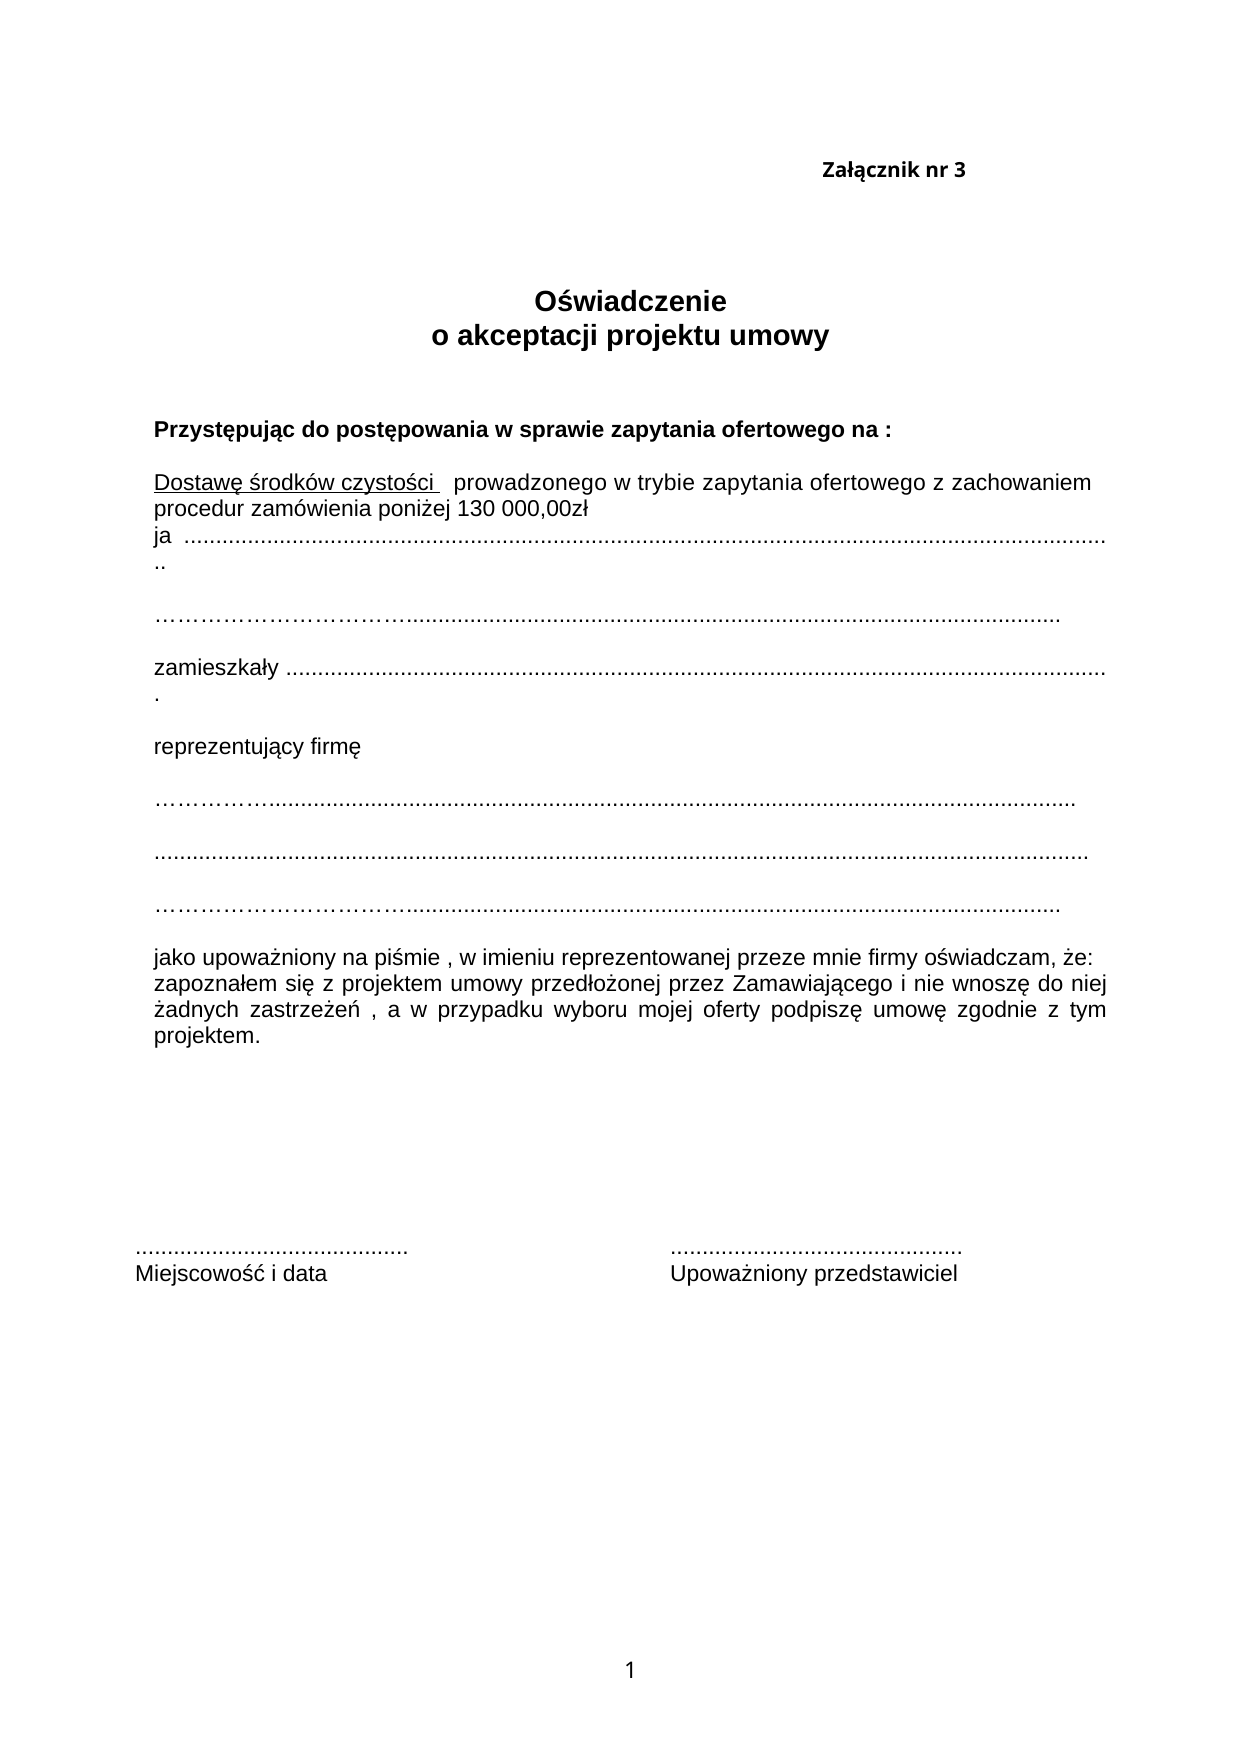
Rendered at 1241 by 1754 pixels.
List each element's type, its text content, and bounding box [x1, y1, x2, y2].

text o akceptacji projektu umowy [154, 318, 1107, 352]
text ……………………………....................................................................................................... [154, 601, 1107, 627]
text Załącznik nr 3 [154, 155, 1107, 184]
text Oświadczenie [154, 284, 1107, 318]
text ……………………………....................................................................................................... [154, 891, 1107, 917]
text j upoważniony na piśmie , w imieniu reprezentowanej przeze mnie firmy oświadczam, że: [154, 943, 1107, 970]
text ……………............................................................................................................................... [154, 785, 1107, 812]
text zamieszkały .................................................................................................................................. [154, 653, 1107, 706]
text ................................................................................................................................................... [154, 838, 1107, 864]
text Dostawę środków czystości prowadzonego w trybie zapytania ofertowego z zachowaniem procedur zamówienia poniżej 130 000,00zł [154, 469, 1107, 522]
text Przystępując do postępowania w sprawie zapytania ofertowego na : [154, 416, 1107, 443]
text ........................................... .............................................. [135, 1233, 1107, 1260]
text ja ................................................................................................................................................... [154, 522, 1107, 574]
text zapoznałem się z projektem umowy przedłożonej przez Zamawiającego i nie wnoszę do niej żadnych zastrzeżeń , a w przypadku wyboru mojej oferty podpiszę umowę zgodnie z tym projektem. [154, 970, 1107, 1049]
text reprezentujący firmę [154, 733, 1107, 759]
text Miejscowość i data Upoważniony przedstawiciel [135, 1260, 1107, 1286]
